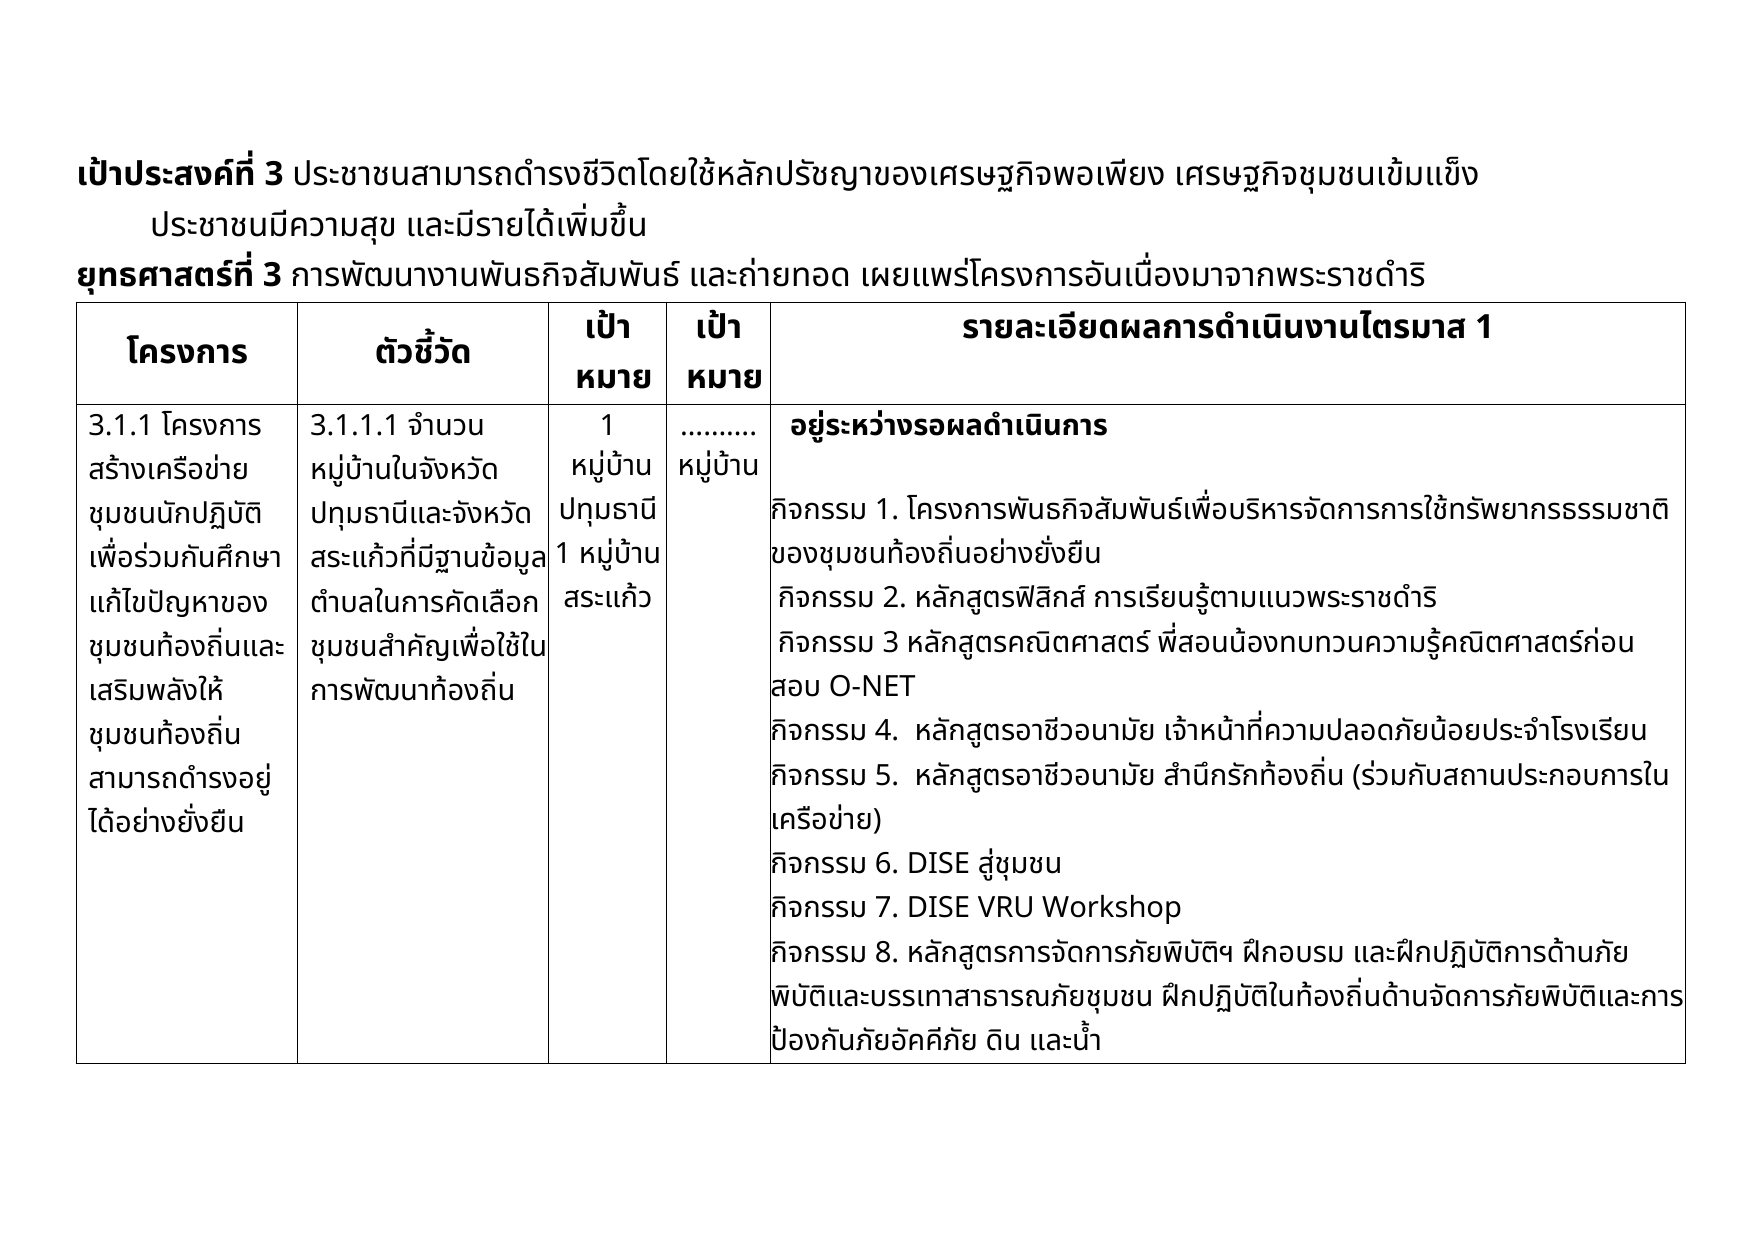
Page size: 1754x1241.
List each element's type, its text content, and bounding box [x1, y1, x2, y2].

table_header ตัวชี้วัด [298, 303, 548, 403]
text เป้าประสงค์ที่ 3 ประชาชนสามารถดำรงชีวิตโดยใช้หลักปรัชญาของเศรษฐกิจพอเพียง เศรษฐกิจชุมชนเข้มแข็ง ประชาชนมีความสุข และมีรายได้เพิ่มขึ้น [76, 150, 1604, 251]
table_header รายละเอียดผลการดำเนินงานไตรมาส 1 [771, 303, 1685, 403]
table_header เป้าหมาย [667, 303, 770, 403]
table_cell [298, 405, 548, 1063]
table_header เป้าหมาย [549, 303, 666, 403]
table_cell 1 หมู่บ้านปทุมธานี 1 หมู่บ้านสระแก้ว [549, 405, 666, 1063]
table_cell ………. หมู่บ้าน [667, 405, 770, 1063]
table_header โครงการ [77, 303, 297, 403]
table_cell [771, 405, 1685, 1063]
text ยุทธศาสตร์ที่ 3 การพัฒนางานพันธกิจสัมพันธ์ และถ่ายทอด เผยแพร่โครงการอันเนื่องมาจากพระราชดำริ [76, 251, 1604, 302]
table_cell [77, 405, 297, 1063]
